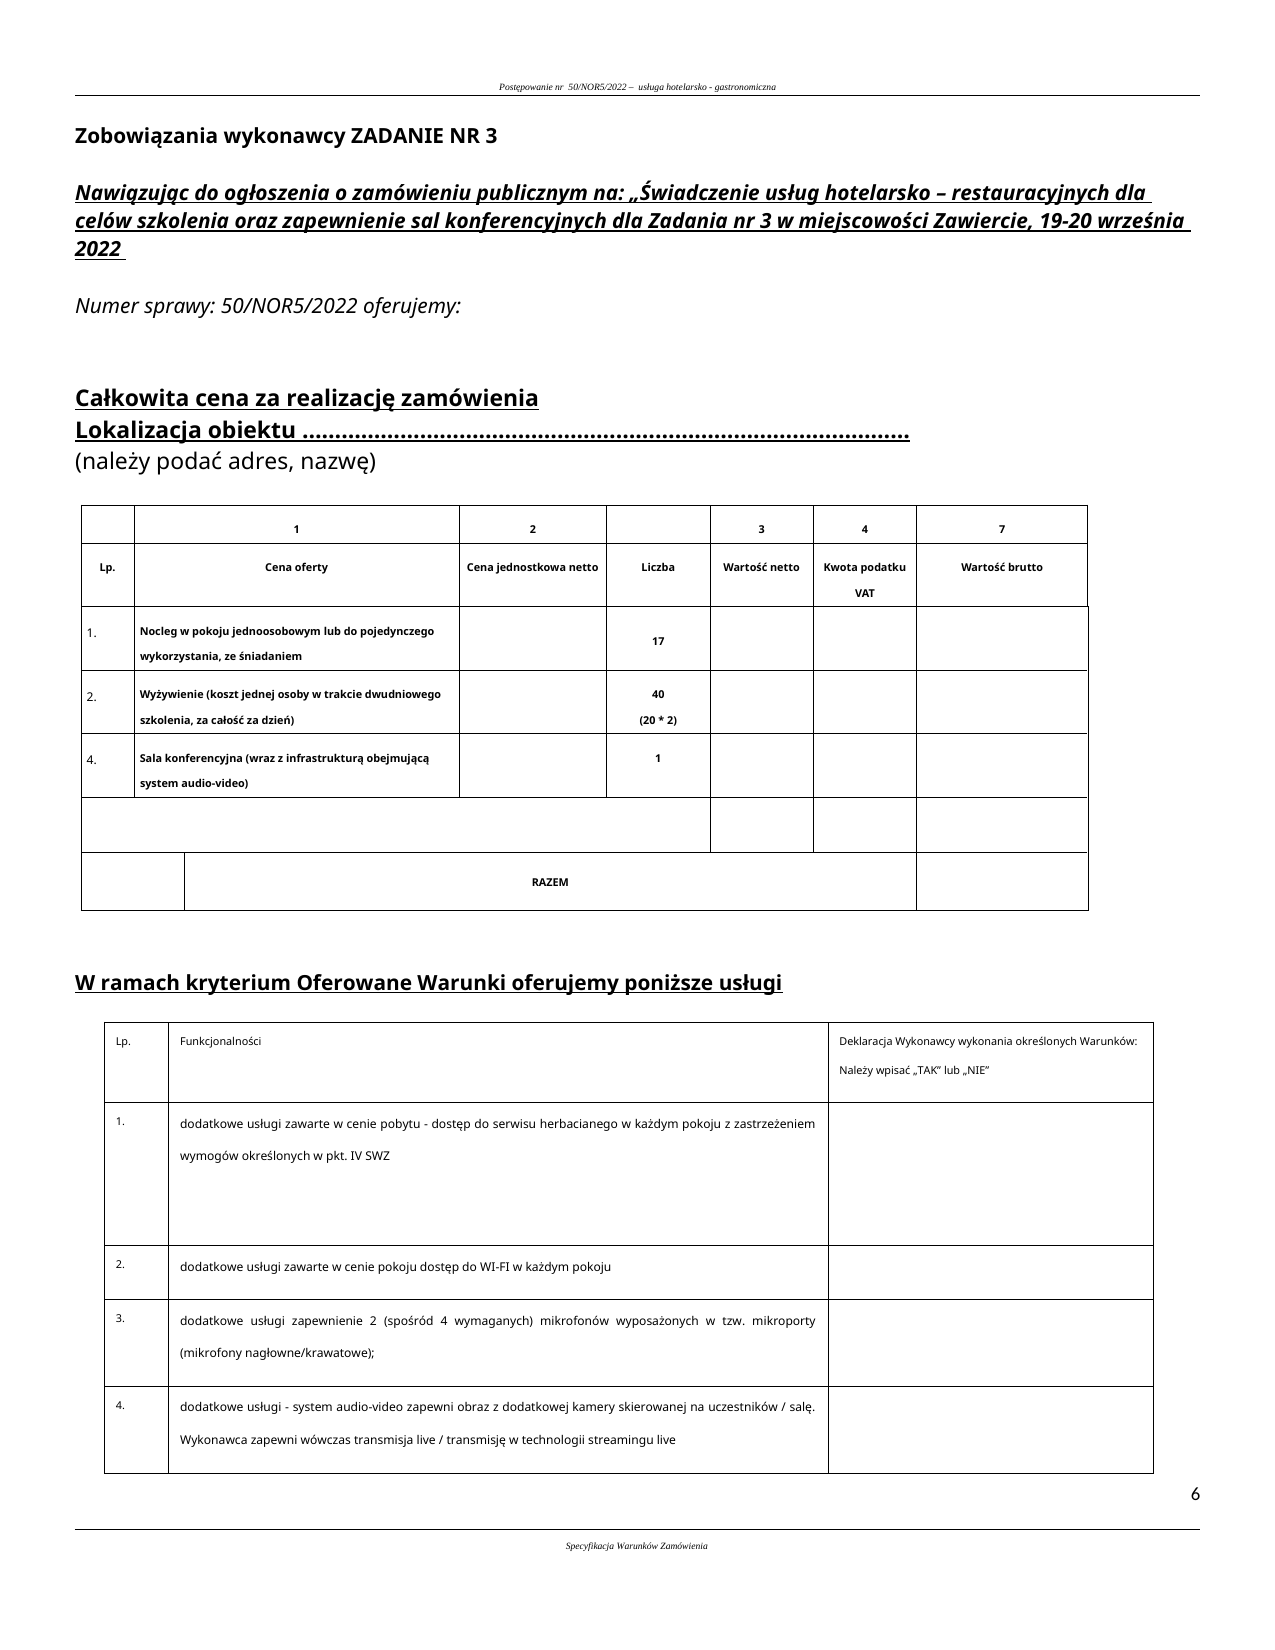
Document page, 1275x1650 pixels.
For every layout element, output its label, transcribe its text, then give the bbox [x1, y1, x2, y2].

table_cell dodatkowe usługi zawarte w cenie pokoju dostęp do WI-FI w każdym pokoju [169, 1246, 828, 1299]
table_header 7 [917, 506, 1087, 542]
table_cell Lp. [82, 544, 134, 606]
text Nawiązując do ogłoszenia o zamówieniu publicznym na: „Świadczenie usług hotelarsko – restauracyjnych dla celów szkolenia oraz zapewnienie sal konferencyjnych dla Zadania nr 3 w miejscowości Zawiercie, 19-20 września 2022 [75, 178, 1200, 263]
table_cell [917, 852, 1088, 910]
table_cell [460, 671, 606, 733]
table_cell 3. [105, 1300, 168, 1386]
table_cell 1 [607, 734, 710, 797]
table_cell [814, 798, 916, 852]
table_cell [814, 671, 916, 733]
table_cell Cena oferty [135, 544, 459, 606]
table_cell Wartość brutto [917, 544, 1087, 606]
table_cell [814, 734, 916, 797]
table_header Lp. [105, 1023, 168, 1102]
table_cell 1. [82, 607, 134, 669]
table_header 3 [711, 506, 813, 542]
table_cell 40 (20 * 2) [607, 671, 710, 733]
table_cell [711, 607, 813, 669]
table_cell 1. [105, 1103, 168, 1245]
table_header 1 [135, 506, 459, 542]
table_cell Nocleg w pokoju jednoosobowym lub do pojedynczego wykorzystania, ze śniadaniem [135, 607, 459, 669]
table_cell [829, 1103, 1153, 1245]
table_cell [460, 734, 606, 797]
table_header 4 [814, 506, 916, 542]
table_cell [82, 798, 710, 852]
text Zobowiązania wykonawcy ZADANIE NR 3 [75, 121, 1200, 149]
text W ramach kryterium Oferowane Warunki oferujemy poniższe usługi [75, 968, 1200, 996]
table_cell Wyżywienie (koszt jednej osoby w trakcie dwudniowego szkolenia, za całość za dzień) [135, 671, 459, 733]
table_cell [829, 1246, 1153, 1299]
table_cell dodatkowe usługi zapewnienie 2 (spośród 4 wymaganych) mikrofonów wyposażonych w tzw. mikroporty (mikrofony nagłowne/krawatowe); [169, 1300, 828, 1386]
table_cell [917, 607, 1088, 669]
table_header 2 [460, 506, 606, 542]
table_cell [917, 733, 1088, 797]
table_cell Liczba [607, 544, 710, 606]
table_header Deklaracja Wykonawcy wykonania określonych Warunków: Należy wpisać „TAK” lub „NIE” [829, 1023, 1153, 1102]
table_cell Cena jednostkowa netto [460, 544, 606, 606]
table_header [607, 506, 710, 542]
table_cell Kwota podatku VAT [814, 544, 916, 606]
table_cell [917, 670, 1088, 733]
table_cell 2. [82, 671, 134, 733]
text Lokalizacja obiektu ………………………………………………………………………………… [75, 413, 1200, 445]
table_cell [829, 1387, 1153, 1473]
text Numer sprawy: 50/NOR5/2022 oferujemy: [75, 291, 1200, 320]
table_cell Sala konferencyjna (wraz z infrastrukturą obejmującą system audio-video) [135, 734, 459, 797]
table_cell [82, 853, 184, 910]
table_cell [711, 798, 813, 852]
table_cell dodatkowe usługi - system audio-video zapewni obraz z dodatkowej kamery skierowanej na uczestników / salę. Wykonawca zapewni wówczas transmisja live / transmisję w technologii streamingu live [169, 1387, 828, 1473]
table_cell [917, 797, 1088, 852]
table_cell [814, 607, 916, 669]
table_cell RAZEM [185, 853, 916, 910]
table_cell [711, 671, 813, 733]
table_cell 17 [607, 607, 710, 669]
table_cell [829, 1300, 1153, 1386]
table_cell 4. [105, 1387, 168, 1473]
text (należy podać adres, nazwę) [75, 445, 1200, 476]
table_header Funkcjonalności [169, 1023, 828, 1102]
table_cell 4. [82, 734, 134, 797]
table_cell 2. [105, 1246, 168, 1299]
table_cell [460, 607, 606, 669]
text Całkowita cena za realizację zamówienia [75, 382, 1200, 413]
table_cell Wartość netto [711, 544, 813, 606]
table_header [82, 506, 134, 542]
table_cell dodatkowe usługi zawarte w cenie pobytu - dostęp do serwisu herbacianego w każdym pokoju z zastrzeżeniem wymogów określonych w pkt. IV SWZ [169, 1103, 828, 1245]
table_cell [711, 734, 813, 797]
